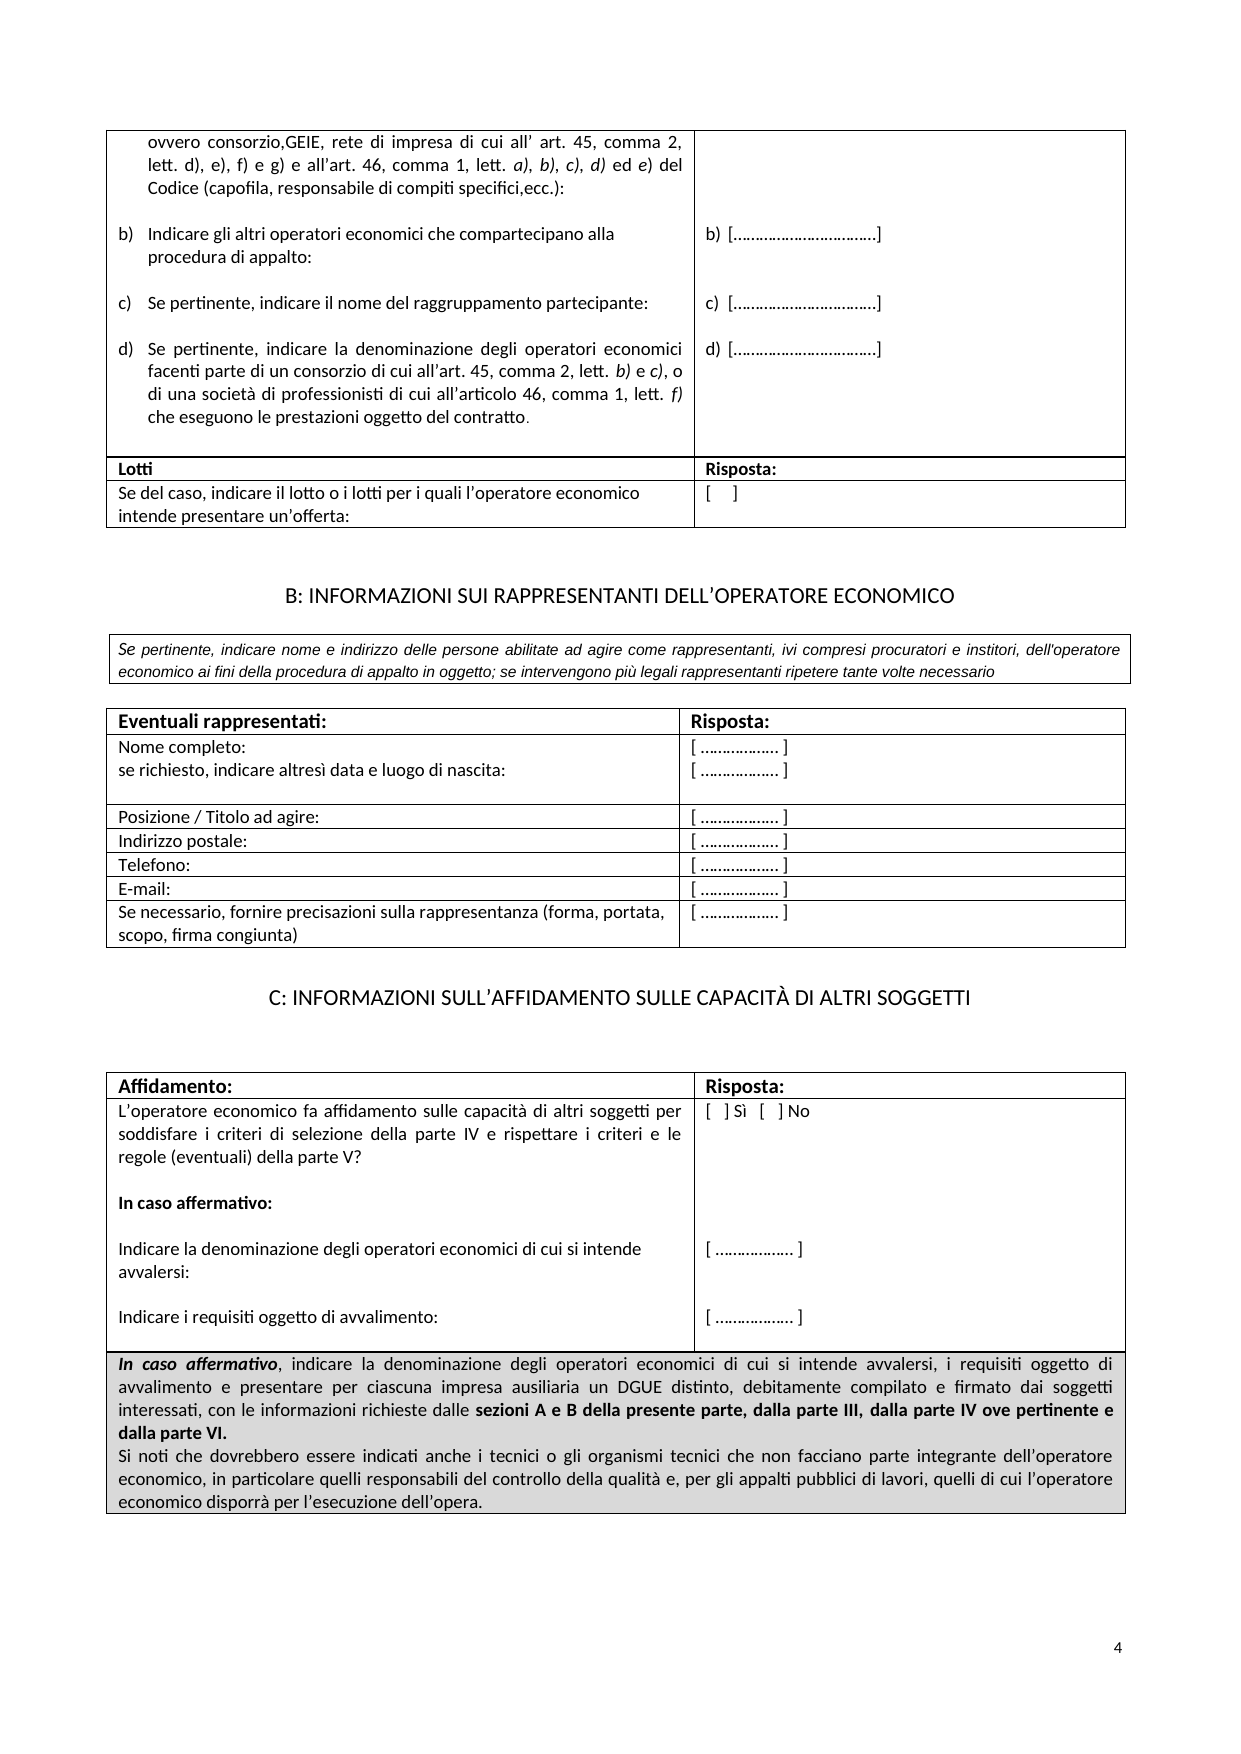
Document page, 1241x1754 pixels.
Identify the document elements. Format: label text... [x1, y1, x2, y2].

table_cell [107, 131, 694, 456]
table_cell Se del caso, indicare il lotto o i lotti per i quali l’operatore economico intende presentare un’offerta: [107, 481, 694, 527]
table_cell [ ……………… ] [680, 853, 1125, 876]
table_header Risposta: [695, 1073, 1125, 1098]
table_header Eventuali rappresentati: [107, 709, 679, 734]
table_cell Telefono: [107, 853, 679, 876]
table_cell [ ……………… ] [680, 805, 1125, 828]
table_header Risposta: [680, 709, 1125, 734]
text B: INFORMAZIONI SUI RAPPRESENTANTI DELL’OPERATORE ECONOMICO [118, 581, 1122, 609]
table_cell Indirizzo postale: [107, 829, 679, 852]
table_cell E-mail: [107, 877, 679, 900]
table_cell Nome completo: se richiesto, indicare altresì data e luogo di nascita: [107, 735, 679, 804]
table_cell Se necessario, fornire precisazioni sulla rappresentanza (forma, portata, scopo, firma congiunta) [107, 901, 679, 947]
table_cell [ ……………… ] [680, 829, 1125, 852]
table_cell L’operatore economico fa affidamento sulle capacità di altri soggetti per soddisfare i criteri di selezione della parte IV e rispettare i criteri e le regole (eventuali) della parte V? In caso affermativo: Indicare la denominazione degli operatori economici di cui si intende avvalersi: Indicare i requisiti oggetto di avvalimento: [107, 1099, 694, 1351]
table_cell [ ] Sì [ ] No [ ……………… ] [ ……………… ] [695, 1099, 1125, 1351]
text Se pertinente, indicare nome e indirizzo delle persone abilitate ad agire come rappresentanti, ivi compresi procuratori e institori, dell'operatore economico ai fini della procedura di appalto in oggetto; se intervengono più legali rappresentanti ripetere tante volte necessario [110, 635, 1130, 683]
table_cell Risposta: [695, 458, 1125, 480]
table_cell [ ……………… ] [680, 877, 1125, 900]
table_cell [ ……………… ] [680, 901, 1125, 947]
table_cell Posizione / Titolo ad agire: [107, 805, 679, 828]
table_cell In caso affermativo, indicare la denominazione degli operatori economici di cui si intende avvalersi, i requisiti oggetto di avvalimento e presentare per ciascuna impresa ausiliaria un DGUE distinto, debitamente compilato e firmato dai soggetti interessati, con le informazioni richieste dalle sezioni A e B della presente parte, dalla parte III, dalla parte IV ove pertinente e dalla parte VI. Si noti che dovrebbero essere indicati anche i tecnici o gli organismi tecnici che non facciano parte integrante dell’operatore economico, in particolare quelli responsabili del controllo della qualità e, per gli appalti pubblici di lavori, quelli di cui l’operatore economico disporrà per l’esecuzione dell’opera. [107, 1353, 1125, 1513]
table_header Affidamento: [107, 1073, 694, 1098]
table_cell [ ] [695, 481, 1125, 527]
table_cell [695, 131, 1125, 456]
text C: INFORMAZIONI SULL’AFFIDAMENTO SULLE CAPACITÀ DI ALTRI SOGGETTI [118, 983, 1122, 1011]
table_cell [ ……………… ] [ ……………… ] [680, 735, 1125, 804]
table_cell Lotti [107, 458, 694, 480]
